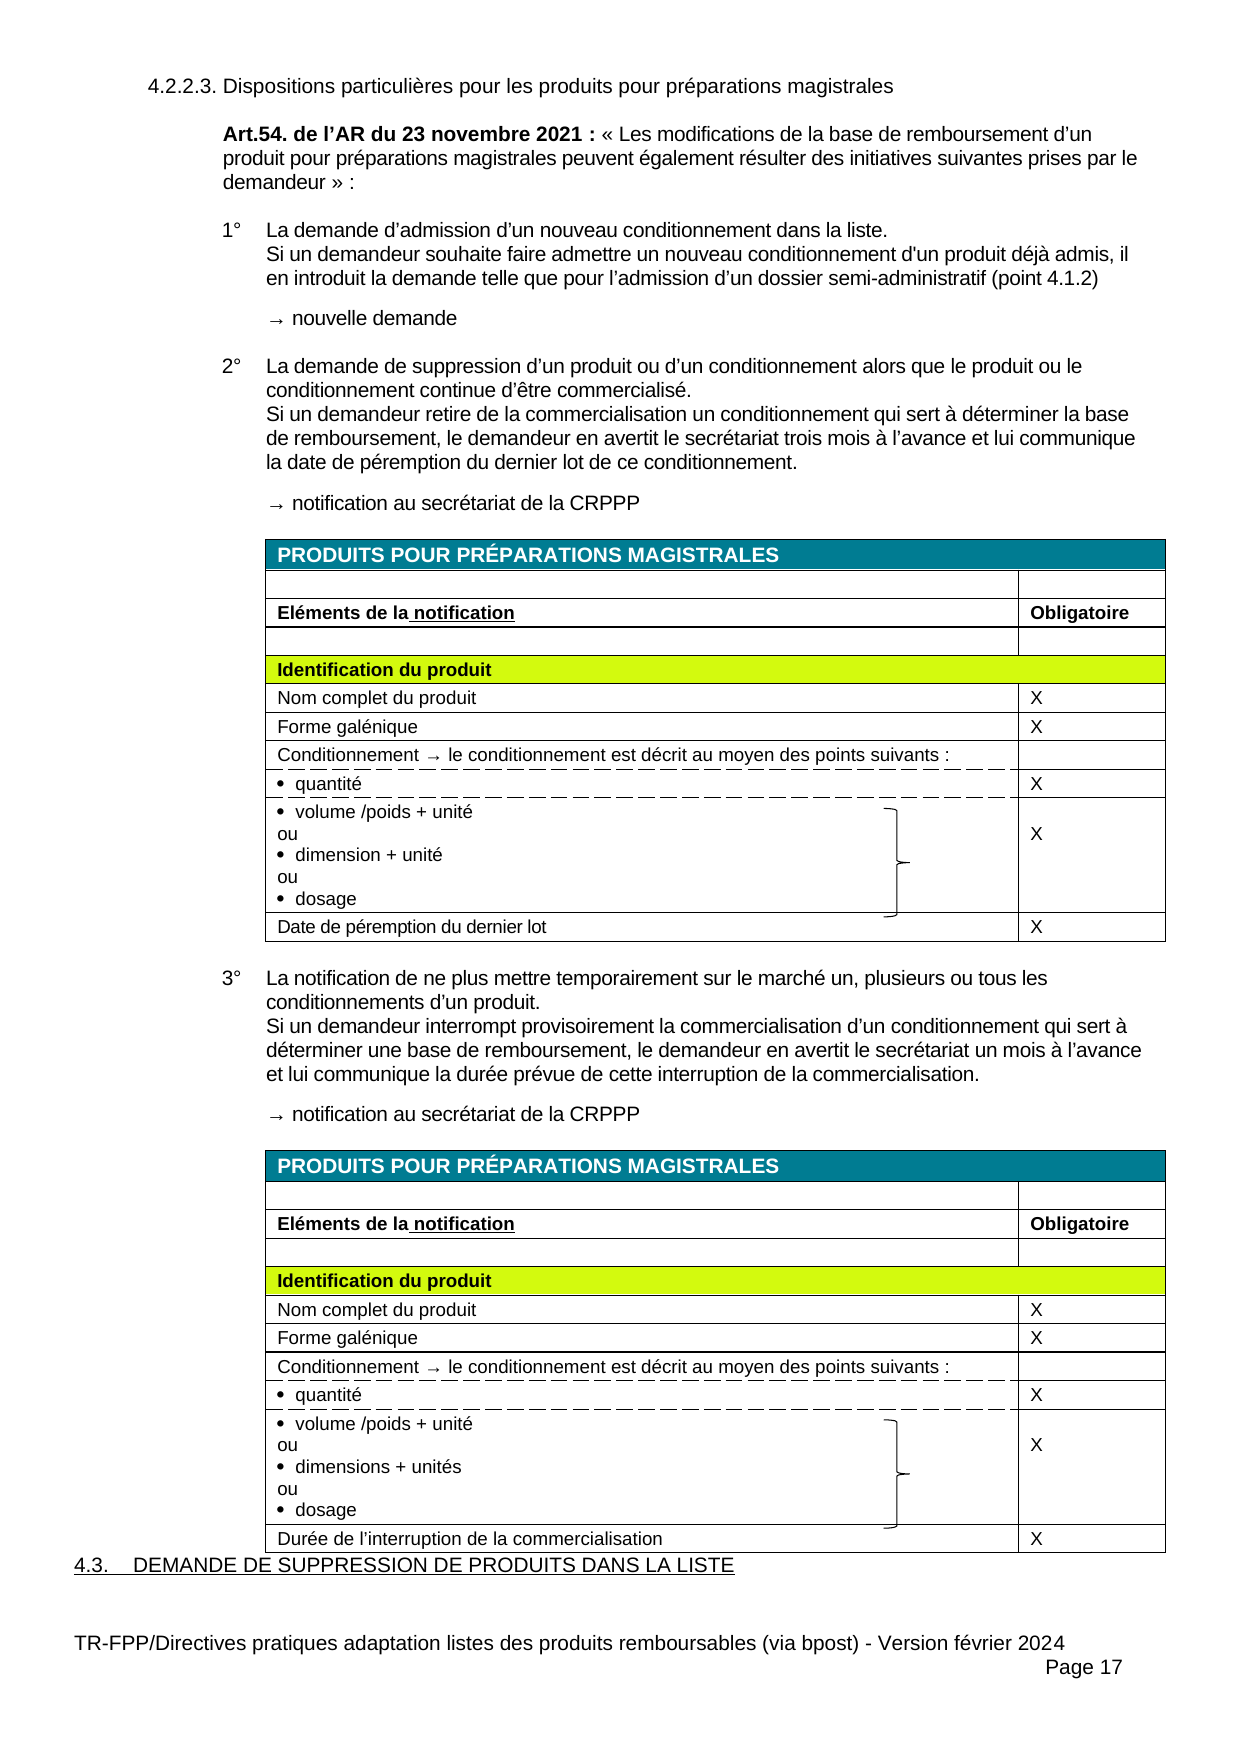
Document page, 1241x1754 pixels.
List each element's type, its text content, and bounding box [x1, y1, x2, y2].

table_cell Eléments de la notification [266, 1210, 1018, 1238]
table_cell X [1019, 713, 1165, 740]
table_cell volume /poids + unité ou dimensions + unités ou dosage [266, 1409, 1018, 1523]
list Art.54. de l’AR du 23 novembre 2021 : « Les modifications de la base de remboursement d’un produit pour préparations magistrales peuvent également résulter des initiatives suivantes prises par le demandeur » : [223, 122, 1152, 194]
table_cell quantité [266, 769, 1018, 797]
table_cell X [1019, 913, 1165, 941]
table_cell volume /poids + unité ou dimension + unité ou dosage [266, 797, 1018, 912]
table_cell Obligatoire [1019, 1210, 1165, 1238]
text 3° La notification de ne plus mettre temporairement sur le marché un, plusieurs ou tous les conditionnements d’un produit. Si un demandeur interrompt provisoirement la commercialisation d’un conditionnement qui sert à déterminer une base de remboursement, le demandeur en avertit le secrétariat un mois à l’avance et lui communique la durée prévue de cette interruption de la commercialisation. [222, 966, 1152, 1085]
table_cell X [1019, 684, 1165, 712]
table_cell Obligatoire [1019, 599, 1165, 626]
text 4.3. DEMANDE DE SUPPRESSION DE PRODUITS DANS LA LISTE [74, 1553, 1152, 1577]
table_cell X [1019, 798, 1165, 912]
table_cell Forme galénique [266, 713, 1018, 740]
table_cell Conditionnement → le conditionnement est décrit au moyen des points suivants : [266, 1353, 1018, 1380]
table_header PRODUITS POUR PRÉPARATIONS MAGISTRALES [266, 1151, 1165, 1181]
table_cell Identification du produit [266, 656, 1165, 683]
table_cell [266, 628, 1018, 655]
table_cell Durée de l’interruption de la commercialisation [266, 1525, 1018, 1552]
table_cell Nom complet du produit [266, 684, 1018, 712]
text 1° La demande d’admission d’un nouveau conditionnement dans la liste. Si un demandeur souhaite faire admettre un nouveau conditionnement d'un produit déjà admis, il en introduit la demande telle que pour l’admission d’un dossier semi-administratif (point 4.1.2) [222, 218, 1152, 289]
table_cell X [1019, 770, 1165, 797]
table_cell [1019, 571, 1165, 598]
table_cell [1019, 1239, 1165, 1266]
text → notification au secrétariat de la CRPPP [266, 491, 1152, 515]
text Si un demandeur retire de la commercialisation un conditionnement qui sert à déterminer la base de remboursement, le demandeur en avertit le secrétariat trois mois à l’avance et lui communique la date de péremption du dernier lot de ce conditionnement. [266, 402, 1152, 474]
table_cell X [1019, 1296, 1165, 1323]
table_cell [266, 1182, 1018, 1209]
text 4.2.2.3. Dispositions particulières pour les produits pour préparations magistrales [148, 74, 1152, 98]
table_cell Eléments de la notification [266, 599, 1018, 626]
table_cell Nom complet du produit [266, 1296, 1018, 1323]
table_cell [266, 571, 1018, 598]
table_cell [266, 1239, 1018, 1266]
table_cell X [1019, 1525, 1165, 1552]
table_cell [1019, 741, 1165, 768]
text → notification au secrétariat de la CRPPP [266, 1102, 1152, 1126]
text → nouvelle demande [266, 306, 1152, 330]
table_cell Date de péremption du dernier lot [266, 913, 1018, 941]
table_cell [1019, 628, 1165, 655]
table_cell quantité [266, 1380, 1018, 1408]
table_cell X [1019, 1410, 1165, 1523]
table_cell X [1019, 1324, 1165, 1351]
table_header PRODUITS POUR PRÉPARATIONS MAGISTRALES [266, 540, 1165, 569]
text 2° La demande de suppression d’un produit ou d’un conditionnement alors que le produit ou le conditionnement continue d’être commercialisé. [222, 354, 1152, 402]
table_cell [1019, 1353, 1165, 1380]
table_cell X [1019, 1381, 1165, 1408]
table_cell Forme galénique [266, 1324, 1018, 1351]
table_cell Identification du produit [266, 1267, 1165, 1294]
table_cell [1019, 1182, 1165, 1209]
table_cell Conditionnement → le conditionnement est décrit au moyen des points suivants : [266, 741, 1018, 768]
